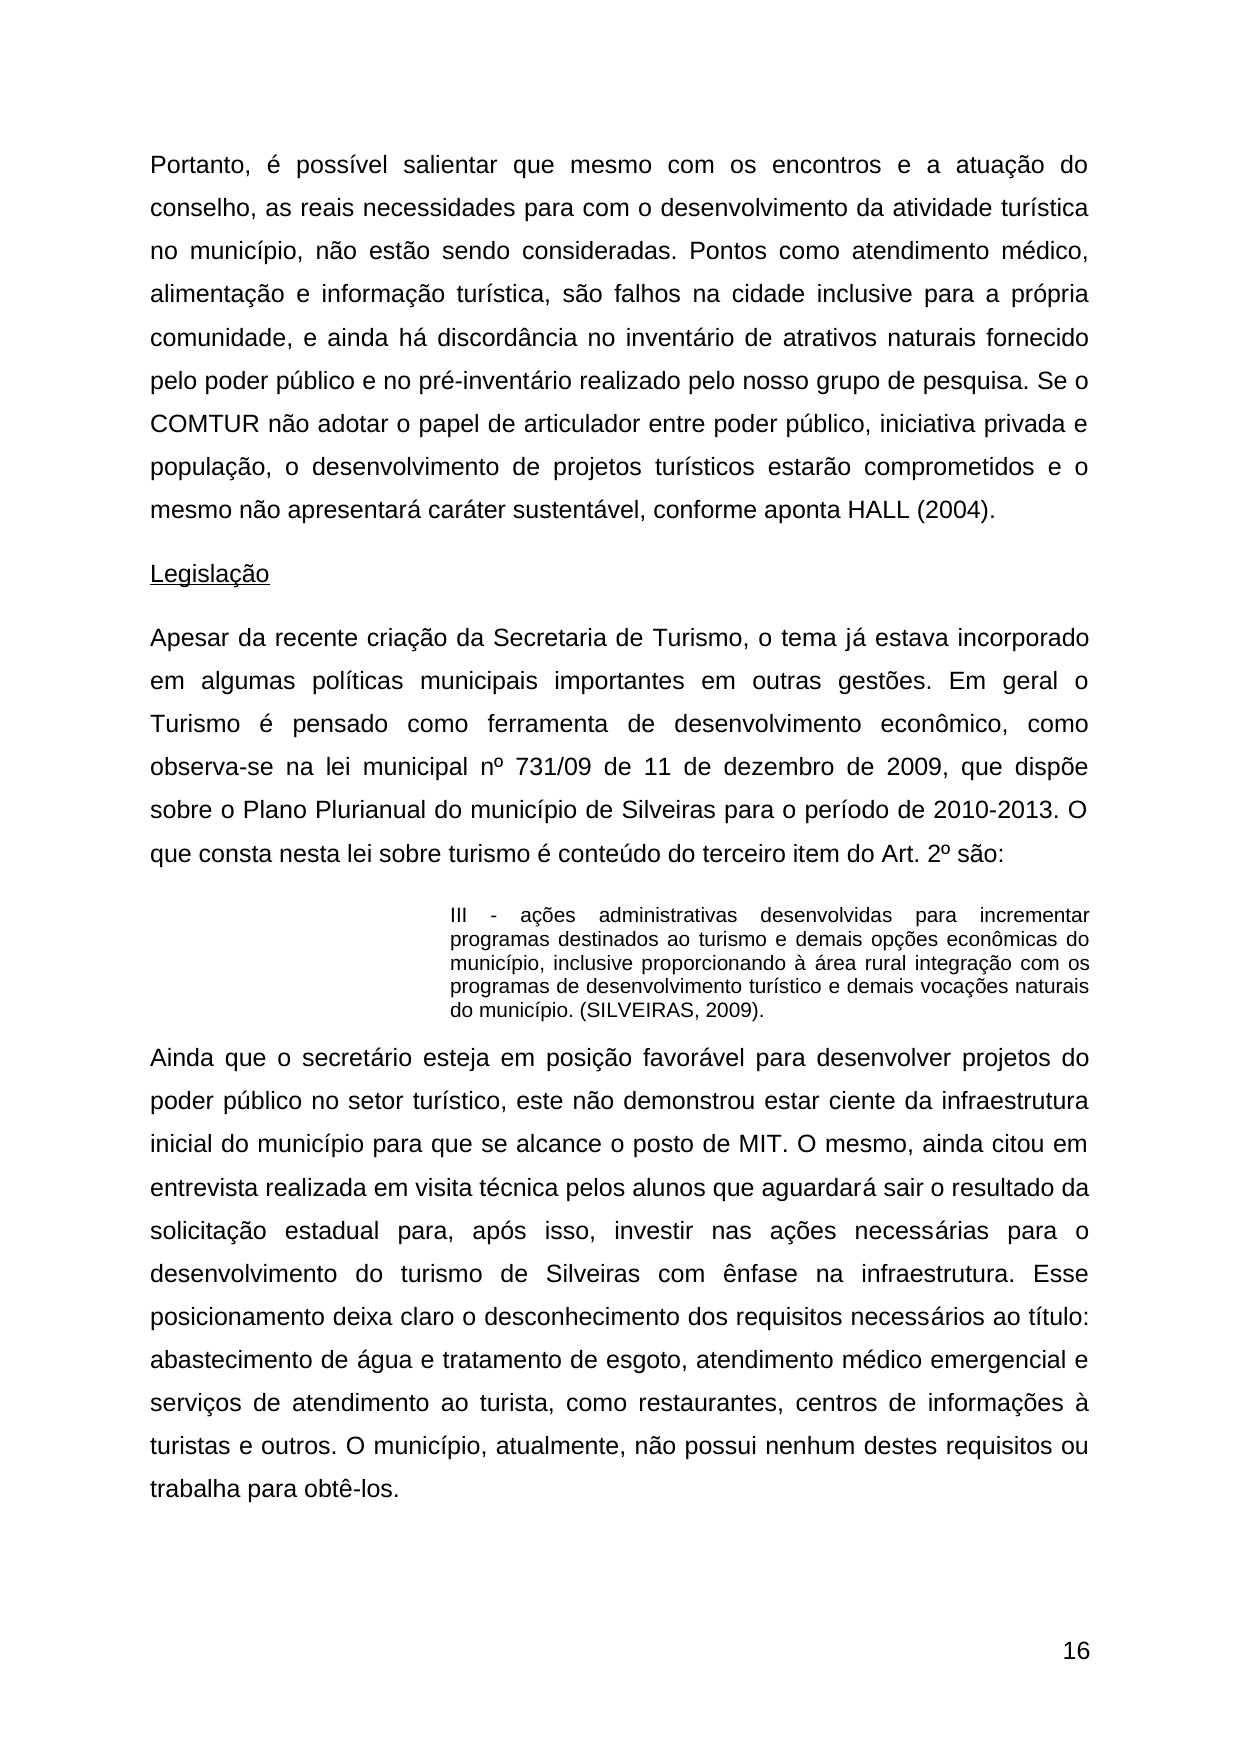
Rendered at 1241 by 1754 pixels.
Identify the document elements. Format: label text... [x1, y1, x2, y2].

subtitle Legislação [150, 559, 1090, 588]
text Portanto, é possível salientar que mesmo com os encontros e a atuação do conselho, as reais necessidades para com o desenvolvimento da atividade turística no município, não estão sendo consideradas. Pontos como atendimento médico, alimentação e informação turística, são falhos na cidade inclusive para a própria comunidade, e ainda há discordância no inventário de atrativos naturais fornecido pelo poder público e no pré-inventário realizado pelo nosso grupo de pesquisa. Se o COMTUR não adotar o papel de articulador entre poder público, iniciativa privada e população, o desenvolvimento de projetos turísticos estarão comprometidos e o mesmo não apresentará caráter sustentável, conforme aponta HALL (2004). [150, 150, 1090, 524]
text III - ações administrativas desenvolvidas para incrementar programas destinados ao turismo e demais opções econômicas do município, inclusive proporcionando à área rural integração com os programas de desenvolvimento turístico e demais vocações naturais do município. (SILVEIRAS, 2009). [450, 902, 1090, 1022]
text Apesar da recente criação da Secretaria de Turismo, o tema já estava incorporado em algumas políticas municipais importantes em outras gestões. Em geral o Turismo é pensado como ferramenta de desenvolvimento econômico, como observa-se na lei municipal nº 731/09 de 11 de dezembro de 2009, que dispõe sobre o Plano Plurianual do município de Silveiras para o período de 2010-2013. O que consta nesta lei sobre turismo é conteúdo do terceiro item do Art. 2º são: [150, 623, 1090, 867]
text Ainda que o secretário esteja em posição favorável para desenvolver projetos do poder público no setor turístico, este não demonstrou estar ciente da infraestrutura inicial do município para que se alcance o posto de MIT. O mesmo, ainda citou em entrevista realizada em visita técnica pelos alunos que aguardará sair o resultado da solicitação estadual para, após isso, investir nas ações necessárias para o desenvolvimento do turismo de Silveiras com ênfase na infraestrutura. Esse posicionamento deixa claro o desconhecimento dos requisitos necessários ao título: abastecimento de água e tratamento de esgoto, atendimento médico emergencial e serviços de atendimento ao turista, como restaurantes, centros de informações à turistas e outros. O município, atualmente, não possui nenhum destes requisitos ou trabalha para obtê-los. [150, 1043, 1090, 1503]
